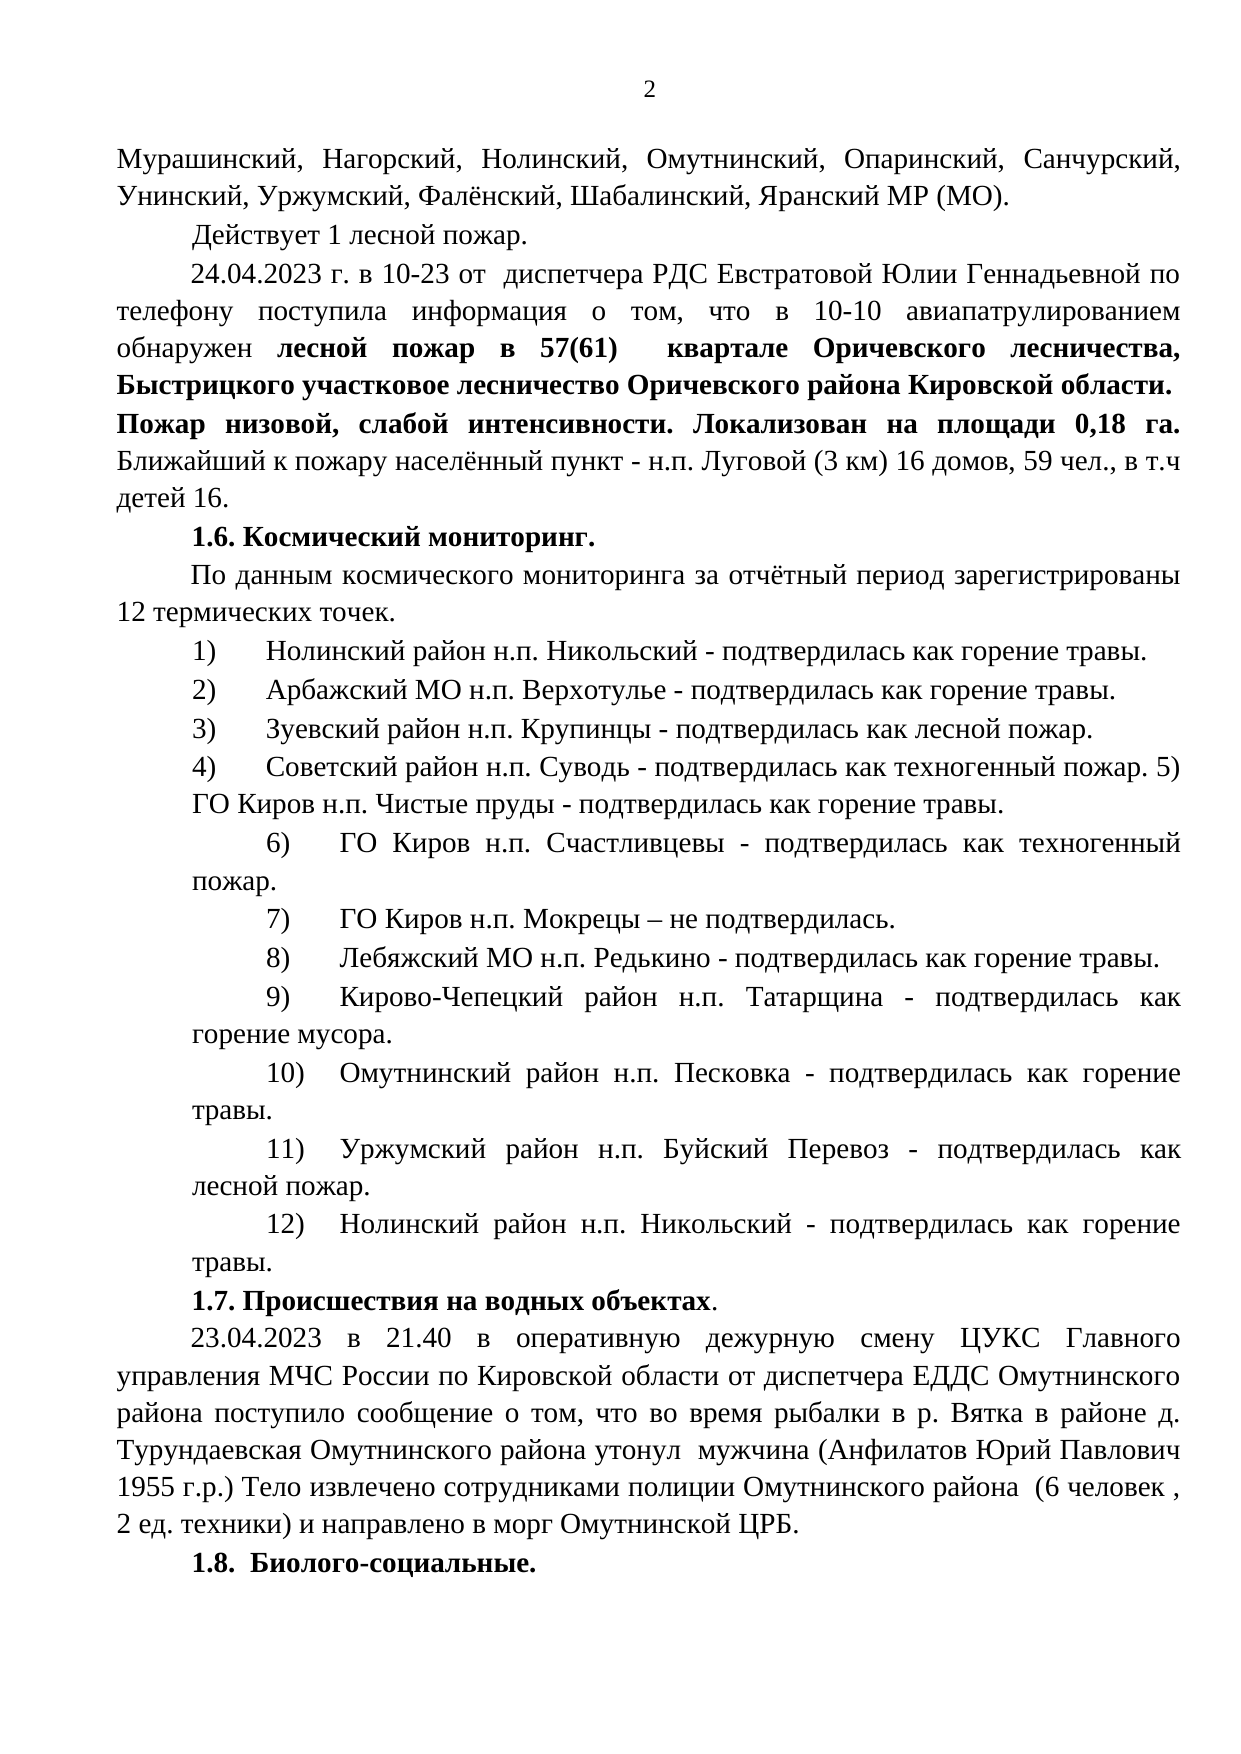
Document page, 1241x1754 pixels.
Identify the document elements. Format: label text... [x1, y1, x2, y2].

list Омутнинский район н.п. Песковка - подтвердилась как горение травы. [192, 1055, 1182, 1126]
text Действует 1 лесной пожар. [192, 217, 1182, 251]
list Советский район н.п. Суводь - подтвердилась как техногенный пожар. 5) ГО Киров н.п. Чистые пруды - подтвердилась как горение травы. [192, 749, 1182, 820]
list Космический мониторинг. [191, 519, 1201, 553]
text По данным космического мониторинга за отчётный период зарегистрированы 12 термических точек. [116, 557, 1182, 628]
list ГО Киров н.п. Счастливцевы - подтвердилась как техногенный пожар. [192, 825, 1182, 896]
list Кирово-Чепецкий район н.п. Татарщина - подтвердилась как горение мусора. [192, 979, 1182, 1049]
list Зуевский район н.п. Крупинцы - подтвердилась как лесной пожар. [192, 711, 1182, 744]
text 23.04.2023 в 21.40 в оперативную дежурную смену ЦУКС Главного управления МЧС России по Кировской области от диспетчера ЕДДС Омутнинского района поступило сообщение о том, что во время рыбалки в р. Вятка в районе д. Турундаевская Омутнинского района утонул мужчина (Анфилатов Юрий Павлович 1955 г.р.) Тело извлечено сотрудниками полиции Омутнинского района (6 человек , 2 ед. техники) и направлено в морг Омутнинской ЦРБ. [116, 1321, 1182, 1540]
list Биолого-социальные. [191, 1545, 1201, 1579]
list ГО Киров н.п. Мокрецы – не подтвердилась. [192, 901, 1182, 935]
list Уржумский район н.п. Буйский Перевоз - подтвердилась как лесной пожар. [192, 1131, 1182, 1201]
list Нолинский район н.п. Никольский - подтвердилась как горение травы. [192, 1207, 1182, 1277]
text 1.7. Происшествия на водных объектах. [191, 1283, 1201, 1316]
list Арбажский МО н.п. Верхотулье - подтвердилась как горение травы. [192, 672, 1182, 706]
list Лебяжский МО н.п. Редькино - подтвердилась как горение травы. [192, 940, 1182, 974]
list Нолинский район н.п. Никольский - подтвердилась как горение травы. [192, 633, 1182, 667]
text 24.04.2023 г. в 10-23 от диспетчера РДС Евстратовой Юлии Геннадьевной по телефону поступила информация о том, что в 10-10 авиапатрулированием обнаружен лесной пожар в 57(61) квартале Оричевского лесничества, Быстрицкого участковое лесничество Оричевского района Кировской области. [116, 256, 1182, 401]
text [116, 141, 1182, 212]
text Пожар низовой, слабой интенсивности. Локализован на площади 0,18 га. Ближайший к пожару населённый пункт - н.п. Луговой (3 км) 16 домов, 59 чел., в т.ч детей 16. [116, 406, 1182, 514]
